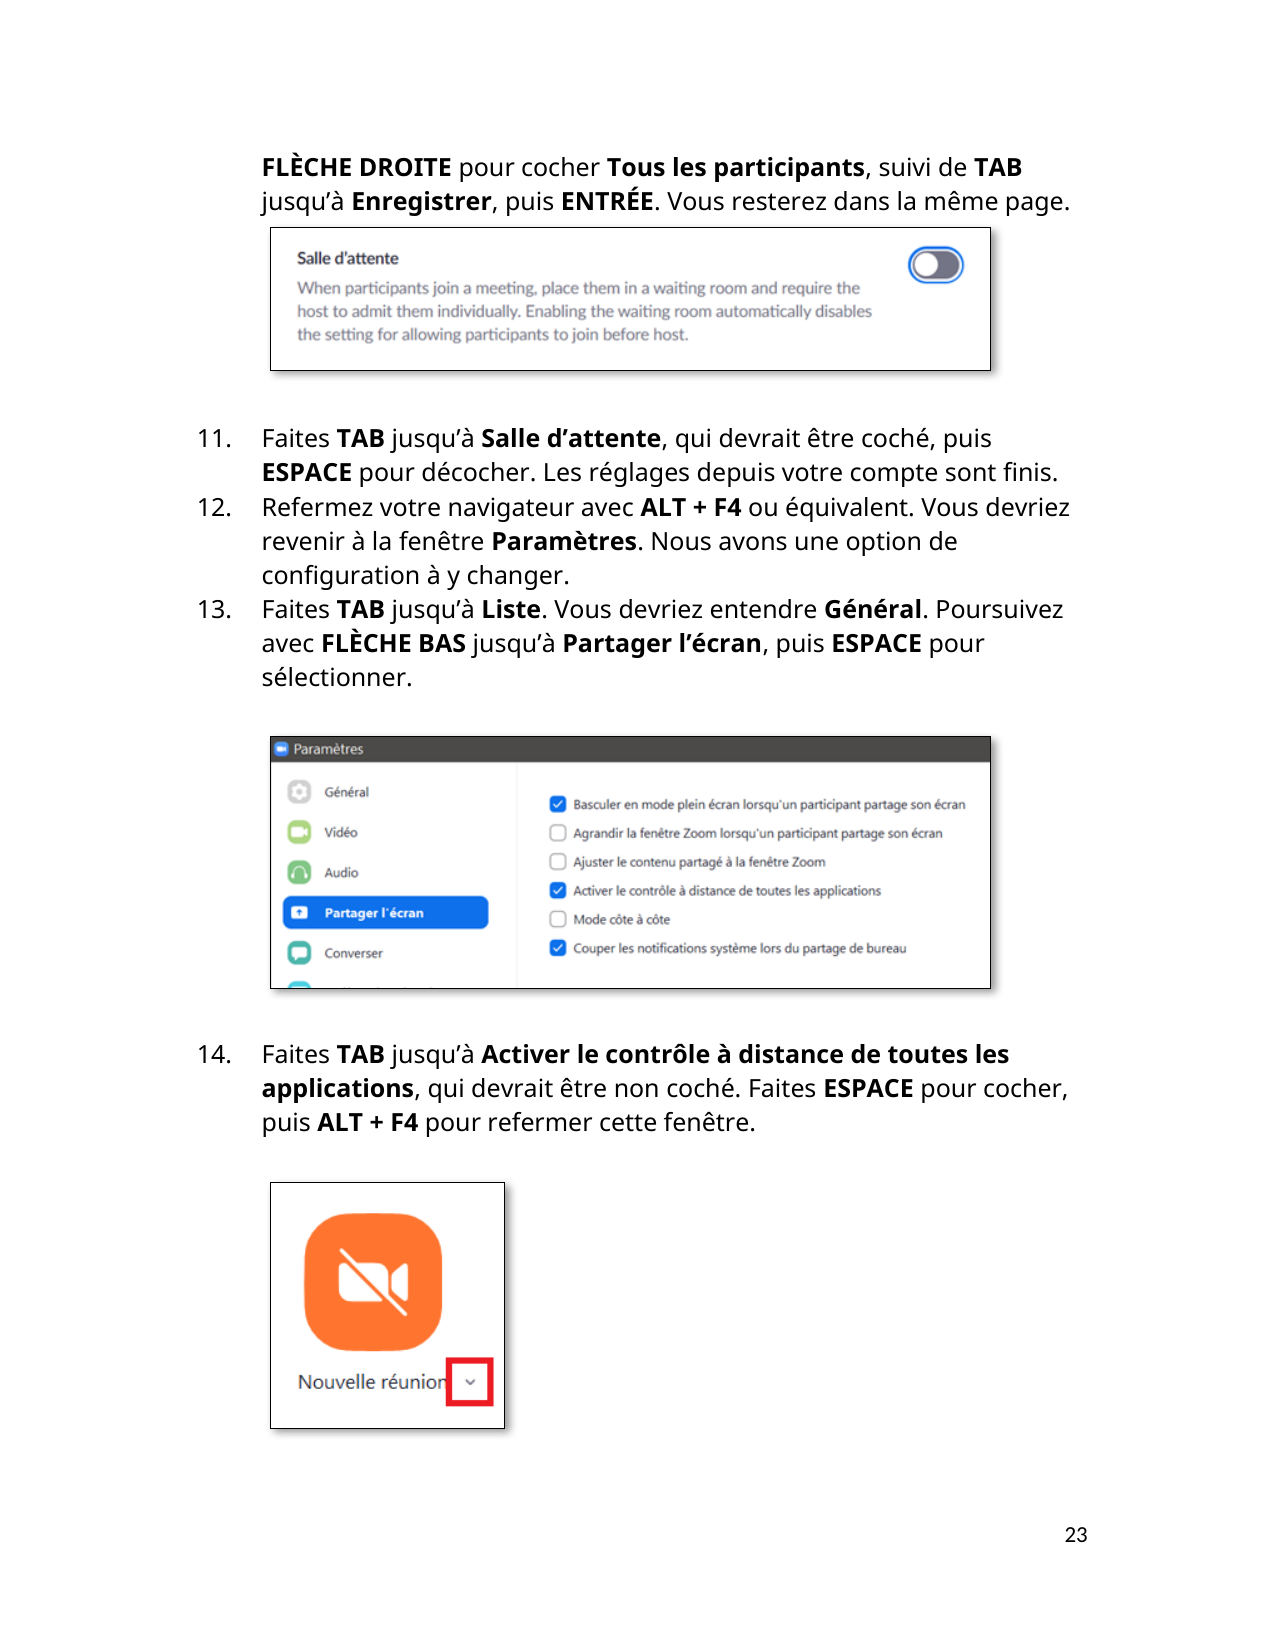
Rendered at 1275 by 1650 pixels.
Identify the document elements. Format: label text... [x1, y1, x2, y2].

list Refermez votre navigateur avec ALT + F4 ou équivalent. Vous devriez revenir à la fenêtre Paramètres. Nous avons une option de configuration à y changer. [232, 489, 1087, 591]
list Faites TAB jusqu’à Liste. Vous devriez entendre Général. Poursuivez avec FLÈCHE BAS jusqu’à Partager l’écran, puis ESPACE pour sélectionner. [232, 591, 1087, 693]
picture [271, 1183, 504, 1428]
list Faites TAB jusqu’à Activer le contrôle à distance de toutes les applications, qui devrait être non coché. Faites ESPACE pour cocher, puis ALT + F4 pour refermer cette fenêtre. [232, 1037, 1087, 1139]
picture [271, 228, 990, 370]
list Faites TAB jusqu’à Salle d’attente, qui devrait être coché, puis ESPACE pour décocher. Les réglages depuis votre compte sont finis. [232, 421, 1087, 489]
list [232, 150, 1087, 218]
picture [271, 737, 990, 988]
